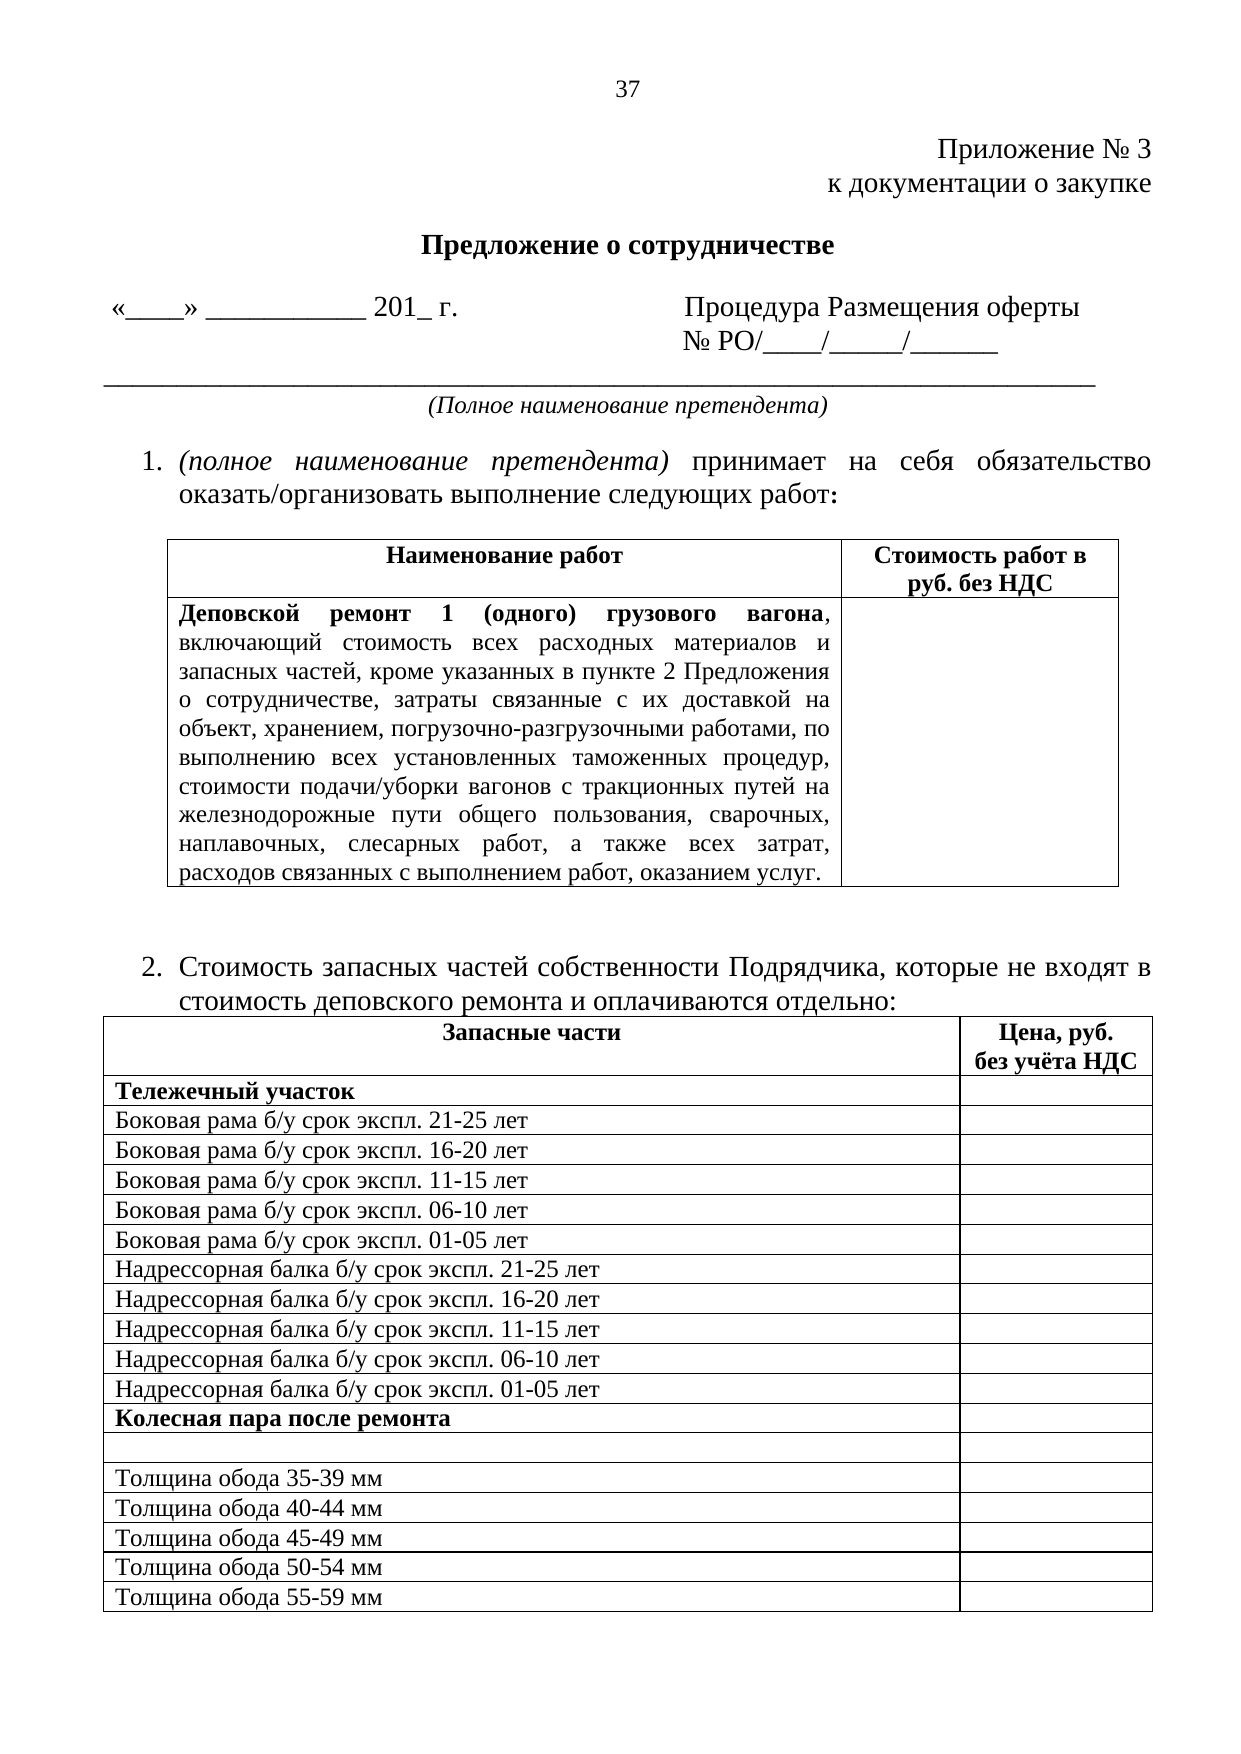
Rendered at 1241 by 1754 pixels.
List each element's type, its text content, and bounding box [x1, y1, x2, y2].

table_cell Боковая рама б/у срок экспл. 16-20 лет [104, 1135, 959, 1164]
table_cell Надрессорная балка б/у срок экспл. 21-25 лет [104, 1255, 959, 1283]
table_cell Надрессорная балка б/у срок экспл. 06-10 лет [104, 1344, 959, 1373]
table_cell [961, 1225, 1152, 1253]
table_cell [961, 1284, 1152, 1313]
table_cell [961, 1523, 1152, 1551]
table_cell Толщина обода 40-44 мм [104, 1493, 959, 1522]
table_cell [961, 1582, 1152, 1611]
table_cell Толщина обода 50-54 мм [104, 1553, 959, 1581]
table_cell [961, 1135, 1152, 1164]
table_cell [961, 1344, 1152, 1373]
table_cell [961, 1314, 1152, 1343]
table_header Стоимость работ в руб. без НДС [842, 540, 1118, 597]
table_cell Толщина обода 55-59 мм [104, 1582, 959, 1611]
table_cell [104, 1433, 959, 1462]
text «____» ___________ 201_ г. Процедура Размещения оферты [103, 289, 1152, 323]
table_cell Толщина обода 35-39 мм [104, 1463, 959, 1492]
table_cell [961, 1553, 1152, 1581]
table_cell [961, 1374, 1152, 1402]
table_header Наименование работ [168, 540, 841, 597]
table_cell Колесная пара после ремонта [104, 1404, 959, 1432]
table_cell Надрессорная балка б/у срок экспл. 11-15 лет [104, 1314, 959, 1343]
table_cell [961, 1463, 1152, 1492]
table_cell [961, 1195, 1152, 1224]
table_cell Тележечный участок [104, 1076, 959, 1104]
table_cell [842, 598, 1118, 886]
text Приложение № 3 [103, 131, 1152, 165]
table_cell Надрессорная балка б/у срок экспл. 16-20 лет [104, 1284, 959, 1313]
table_cell [961, 1076, 1152, 1104]
table_cell Боковая рама б/у срок экспл. 11-15 лет [104, 1165, 959, 1194]
text (Полное наименование претендента) [103, 390, 1152, 419]
table_cell [961, 1255, 1152, 1283]
list Стоимость запасных частей собственности Подрядчика, которые не входят в стоимость деповского ремонта и оплачиваются отдельно: [141, 949, 1152, 1016]
table_cell Боковая рама б/у срок экспл. 06-10 лет [104, 1195, 959, 1224]
table_header Цена, руб. без учёта НДС [961, 1017, 1152, 1075]
table_cell [961, 1493, 1152, 1522]
text № РО/____/_____/______ [641, 323, 1152, 357]
table_cell [961, 1106, 1152, 1134]
table_cell Надрессорная балка б/у срок экспл. 01-05 лет [104, 1374, 959, 1402]
text к документации о закупке [103, 165, 1152, 198]
table_cell [961, 1404, 1152, 1432]
table_cell [961, 1433, 1152, 1462]
table_cell Боковая рама б/у срок экспл. 01-05 лет [104, 1225, 959, 1253]
table_cell [961, 1165, 1152, 1194]
table_cell Толщина обода 45-49 мм [104, 1523, 959, 1551]
text ____________________________________________________________________ [103, 357, 1152, 390]
table_cell Боковая рама б/у срок экспл. 21-25 лет [104, 1106, 959, 1134]
list (полное наименование претендента) принимает на себя обязательство оказать/организовать выполнение следующих работ: [141, 443, 1152, 510]
table_cell Деповской ремонт 1 (одного) грузового вагона, включающий стоимость всех расходных материалов и запасных частей, кроме указанных в пункте 2 Предложения о сотрудничестве, затраты связанные с их доставкой на объект, хранением, погрузочно-разгрузочными работами, по выполнению всех установленных таможенных процедур, стоимости подачи/уборки вагонов с тракционных путей на железнодорожные пути общего пользования, сварочных, наплавочных, слесарных работ, а также всех затрат, расходов связанных с выполнением работ, оказанием услуг. [168, 598, 841, 886]
subtitle Предложение о сотрудничестве [103, 227, 1152, 261]
table_header Запасные части [104, 1017, 959, 1075]
